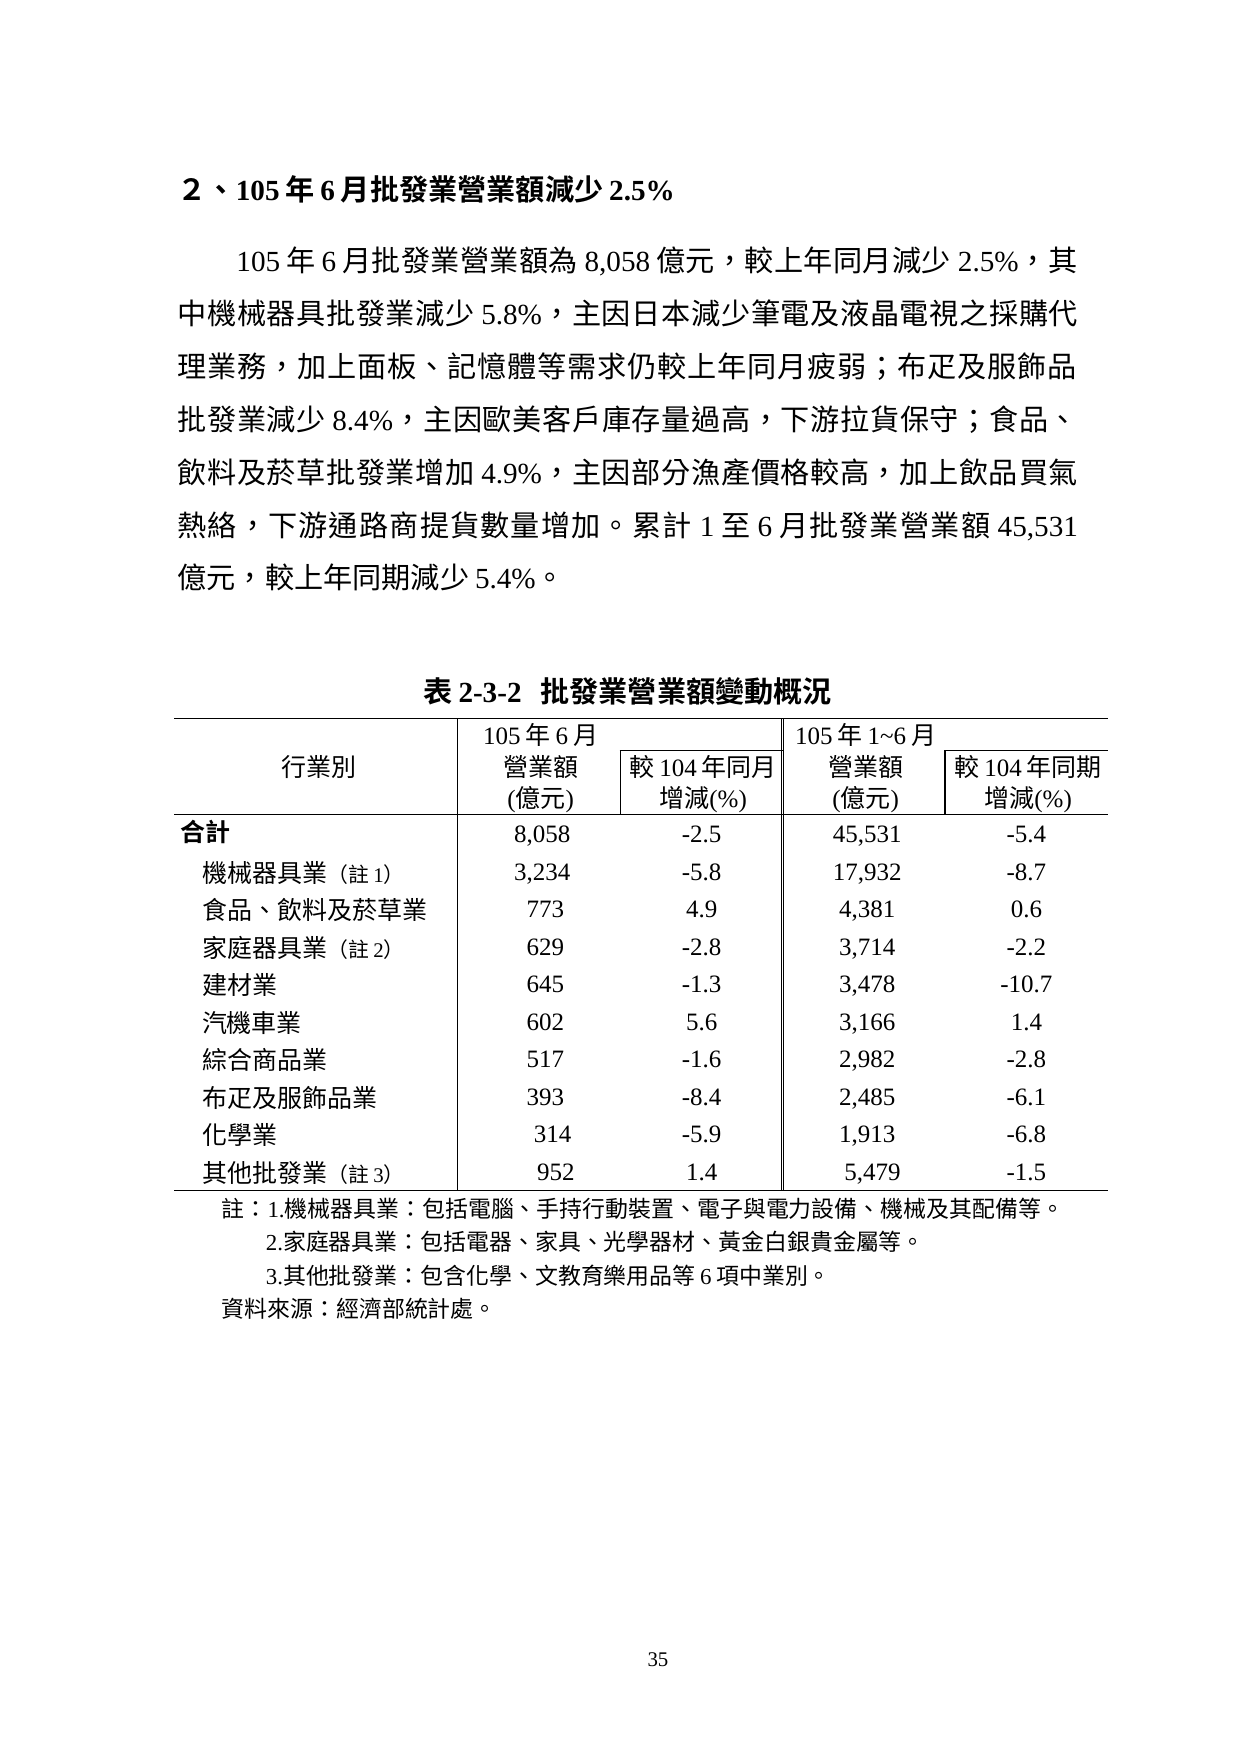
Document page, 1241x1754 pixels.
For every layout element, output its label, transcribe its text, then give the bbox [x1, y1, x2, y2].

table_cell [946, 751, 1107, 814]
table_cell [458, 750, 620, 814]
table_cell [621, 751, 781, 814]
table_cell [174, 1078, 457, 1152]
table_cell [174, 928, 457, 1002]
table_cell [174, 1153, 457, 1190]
text 註：1.機械器具業：包括電腦、手持行動裝置、電子與電力設備、機械及其配備等。 [177, 1191, 1063, 1224]
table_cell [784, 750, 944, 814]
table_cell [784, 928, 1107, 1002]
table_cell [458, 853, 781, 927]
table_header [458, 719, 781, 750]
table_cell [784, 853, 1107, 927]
text 3.其他批發業：包含化學、文教育樂用品等6項中業別。 [177, 1257, 1063, 1291]
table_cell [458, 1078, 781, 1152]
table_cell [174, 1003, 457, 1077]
text 2.家庭器具業：包括電器、家具、光學器材、黃金白銀貴金屬等。 [177, 1224, 1063, 1257]
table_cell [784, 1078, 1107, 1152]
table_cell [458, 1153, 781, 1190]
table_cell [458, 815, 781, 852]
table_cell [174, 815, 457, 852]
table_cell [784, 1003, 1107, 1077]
text ２、105年6月批發業營業額減少2.5% [177, 166, 1063, 209]
text 105年6月批發業營業額為8,058億元，較上年同月減少2.5%，其中機械器具批發業減少5.8%，主因日本減少筆電及液晶電視之採購代理業務，加上面板、記憶體等需求仍較上年同月疲弱；布疋及服飾品批發業減少8.4%，主因歐美客戶庫存量過高，下游拉貨保守；食品、飲料及菸草批發業增加4.9%，主因部分漁產價格較高，加上飲品買氣熱絡，下游通路商提貨數量增加。累計1至6月批發業營業額45,531億元，較上年同期減少5.4%。 [177, 238, 1078, 597]
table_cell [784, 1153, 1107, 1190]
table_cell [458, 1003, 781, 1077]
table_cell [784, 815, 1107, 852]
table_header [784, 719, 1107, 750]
text 表2-3-2 批發業營業額變動概況 [177, 668, 1078, 711]
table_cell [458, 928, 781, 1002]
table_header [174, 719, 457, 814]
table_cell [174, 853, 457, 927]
text 資料來源：經濟部統計處。 [177, 1291, 1063, 1324]
